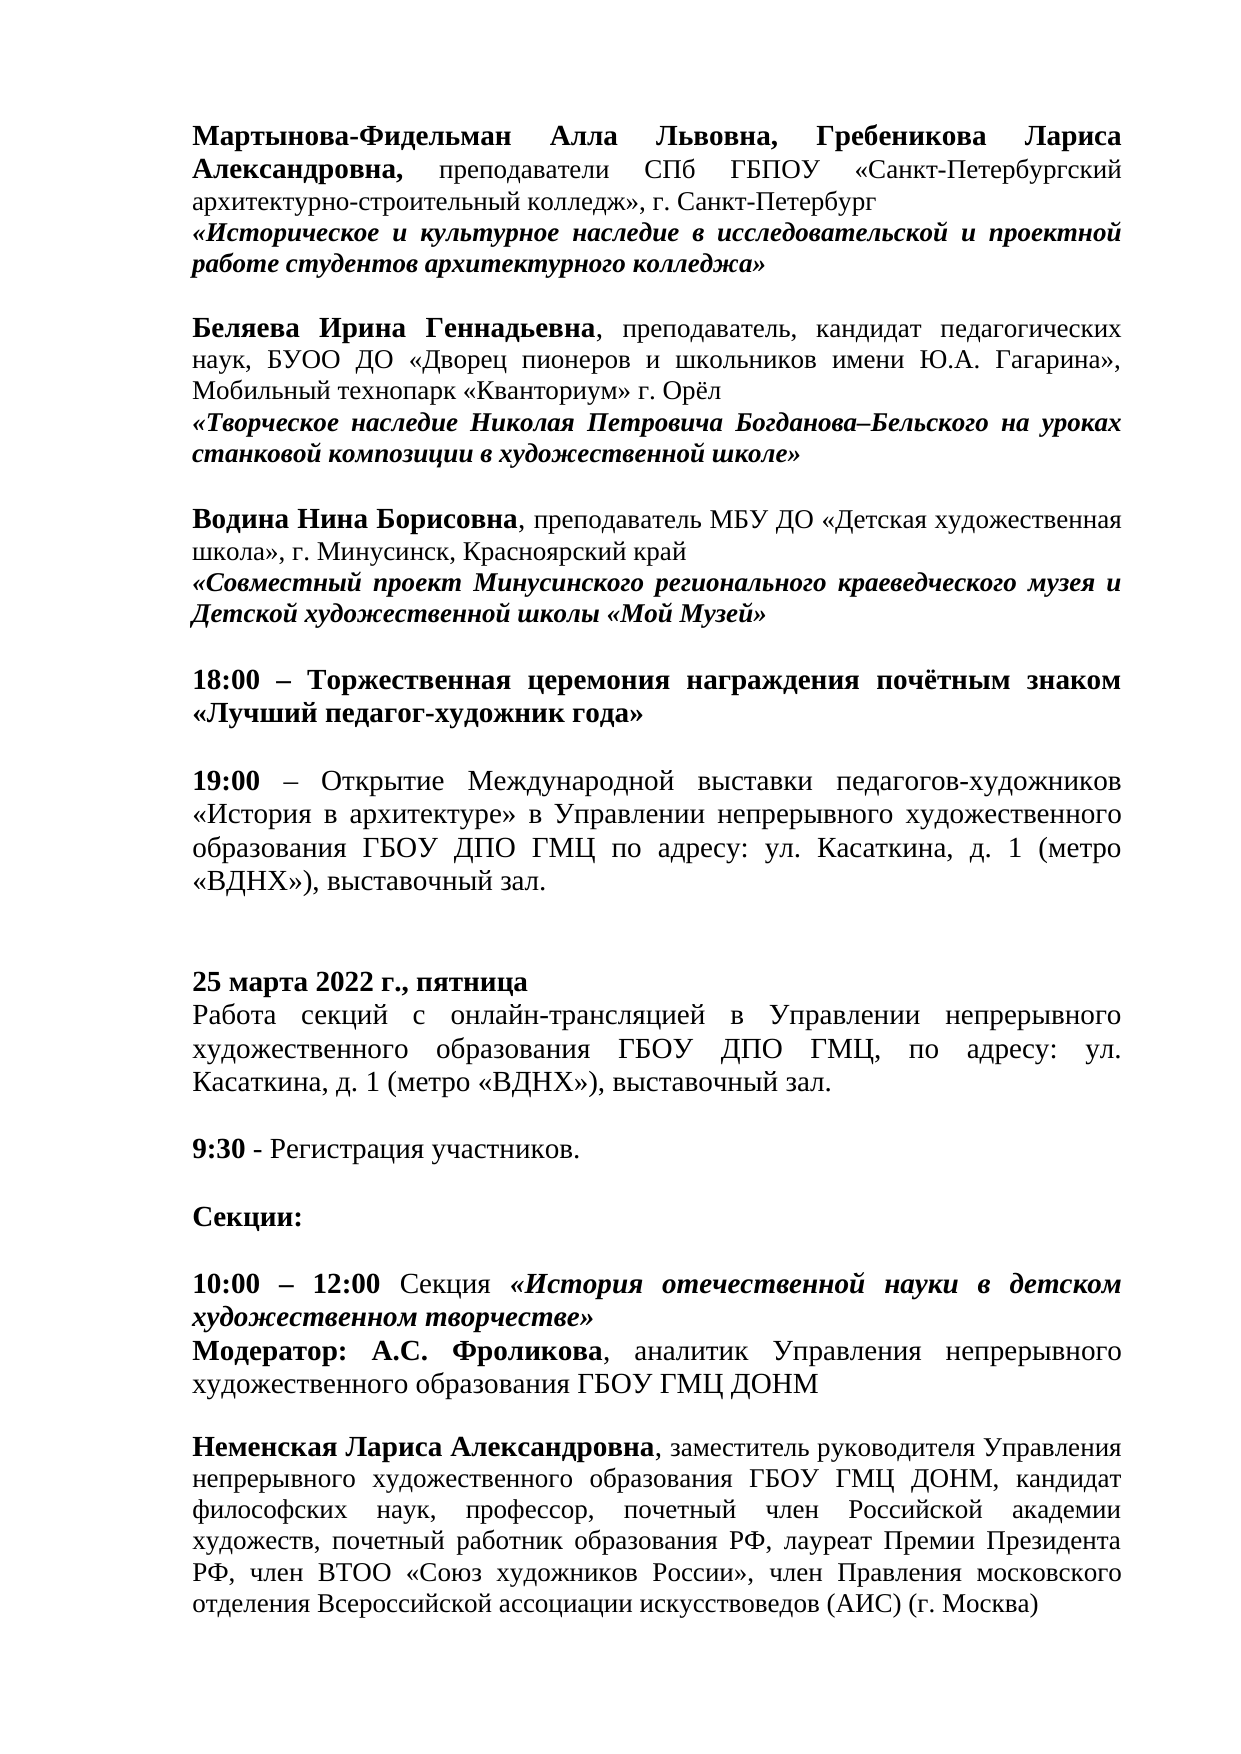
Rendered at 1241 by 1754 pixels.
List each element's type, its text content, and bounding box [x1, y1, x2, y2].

text 18:00 – Торжественная церемония награждения почётным знаком «Лучший педагог-художник года» [192, 662, 1122, 729]
text 25 марта 2022 г., пятница [118, 964, 1122, 997]
text «Творческое наследие Николая Петровича Богданова–Бельского на уроках станковой композиции в художественной школе» [192, 406, 1122, 468]
text 9:30 - Регистрация участников. [192, 1132, 1122, 1165]
text Мартынова-Фидельман Алла Львовна, Гребеникова Лариса Александровна, преподаватели СПб ГБПОУ «Санкт-Петербургский архитектурно-строительный колледж», г. Санкт-Петербург [192, 118, 1122, 216]
text Секции: [118, 1199, 1122, 1232]
text Работа секций с онлайн-трансляцией в Управлении непрерывного художественного образования ГБОУ ДПО ГМЦ, по адресу: ул. Касаткина, д. 1 (метро «ВДНХ»), выставочный зал. [192, 997, 1122, 1098]
text 10:00 – 12:00 Секция «История отечественной науки в детском художественном творчестве» [192, 1266, 1122, 1333]
text «Совместный проект Минусинского регионального краеведческого музея и Детской художественной школы «Мой Музей» [192, 566, 1122, 628]
text Модератор: А.С. Фроликова, аналитик Управления непрерывного художественного образования ГБОУ ГМЦ ДОНМ [192, 1333, 1122, 1400]
text 19:00 – Открытие Международной выставки педагогов-художников «История в архитектуре» в Управлении непрерывного художественного образования ГБОУ ДПО ГМЦ по адресу: ул. Касаткина, д. 1 (метро «ВДНХ»), выставочный зал. [192, 763, 1122, 897]
text Неменская Лариса Александровна, заместитель руководителя Управления непрерывного художественного образования ГБОУ ГМЦ ДОНМ, кандидат философских наук, профессор, почетный член Российской академии художеств, почетный работник образования РФ, лауреат Премии Президента РФ, член ВТОО «Союз художников России», член Правления московского отделения Всероссийской ассоциации искусствоведов (АИС) (г. Москва) [192, 1429, 1122, 1618]
text «Историческое и культурное наследие в исследовательской и проектной работе студентов архитектурного колледжа» [192, 216, 1122, 279]
text Беляева Ирина Геннадьевна, преподаватель, кандидат педагогических наук, БУОО ДО «Дворец пионеров и школьников имени Ю.А. Гагарина», Мобильный технопарк «Кванториум» г. Орёл [192, 310, 1122, 406]
text Водина Нина Борисовна, преподаватель МБУ ДО «Детская художественная школа», г. Минусинск, Красноярский край [192, 501, 1122, 566]
